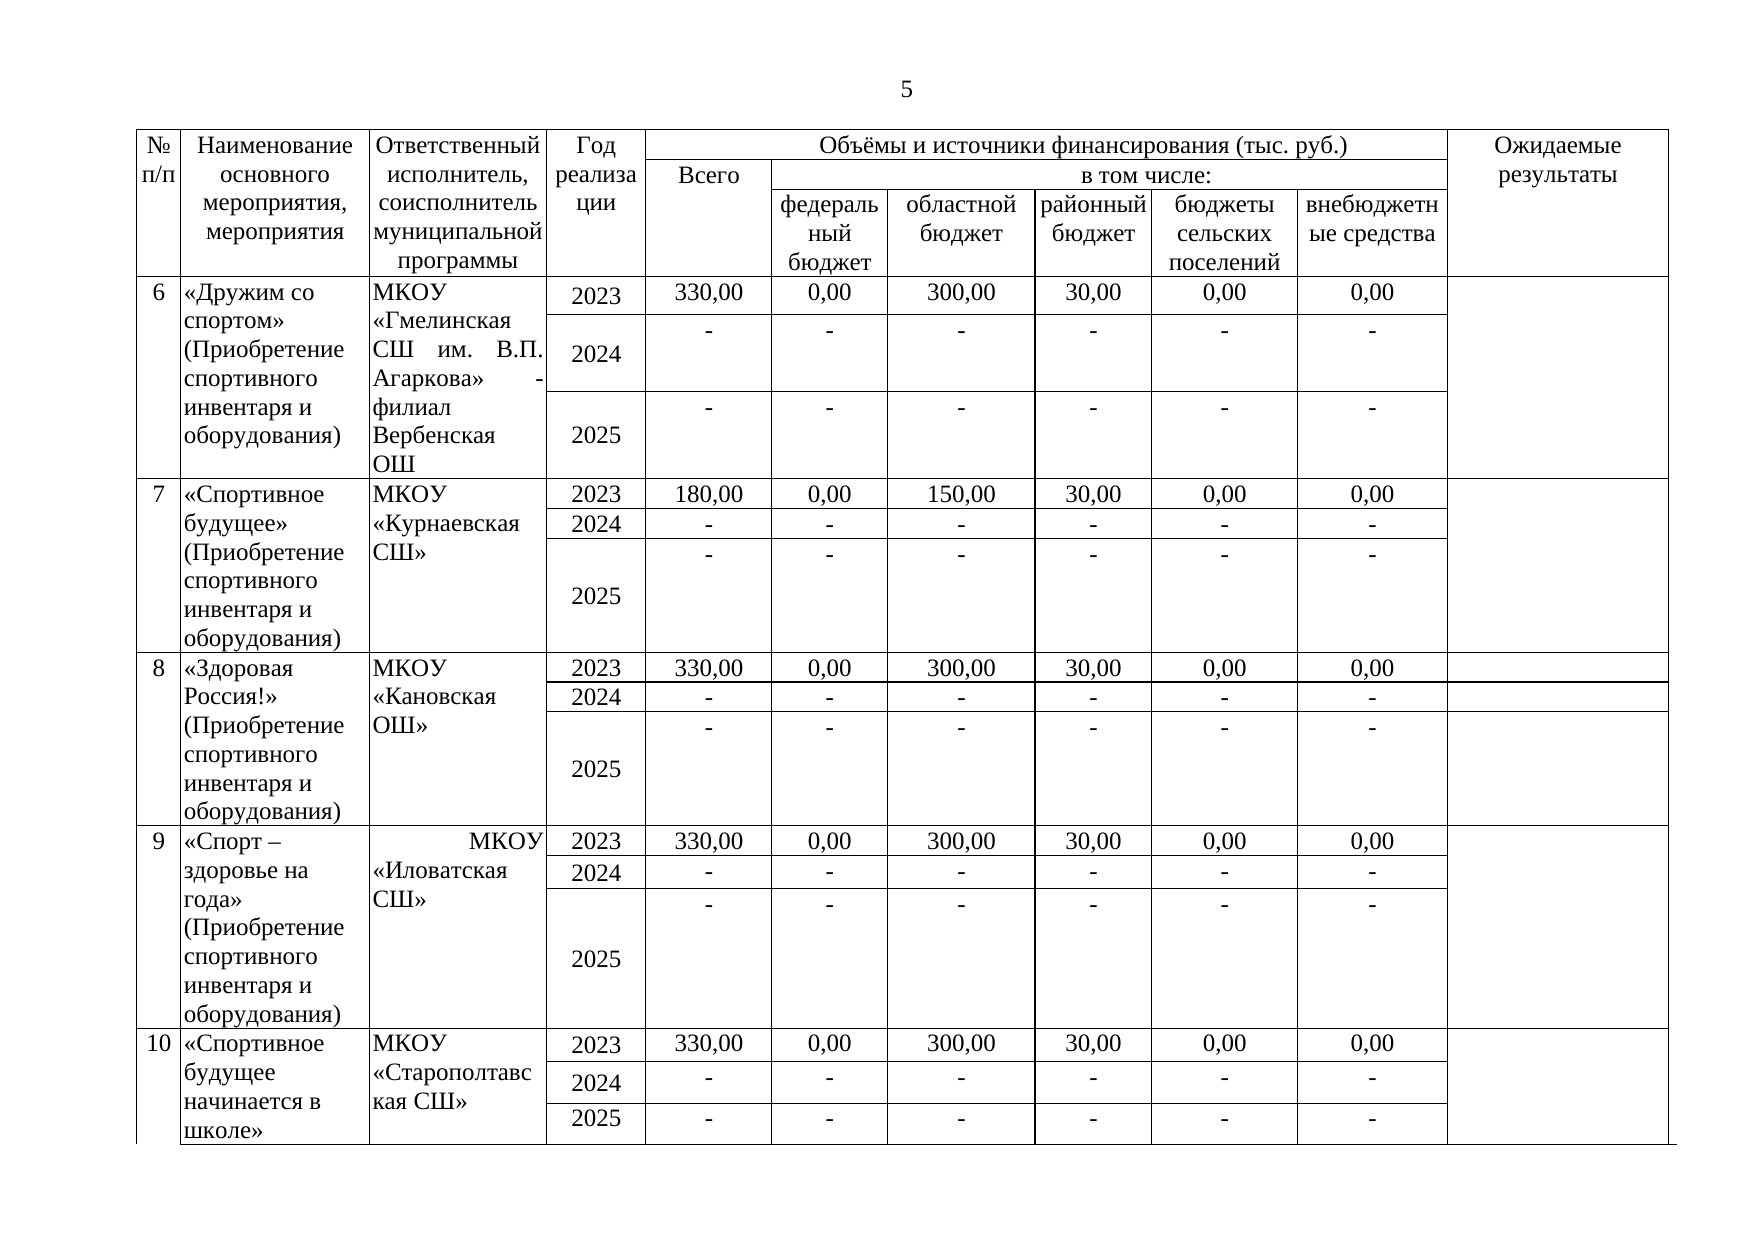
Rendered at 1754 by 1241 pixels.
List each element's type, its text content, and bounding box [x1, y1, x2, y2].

table_cell 300,00 [888, 653, 1034, 681]
table_cell - [772, 712, 887, 825]
table_cell «Здоровая Россия!» (Приобретение спортивного инвентаря и оборудования) [181, 653, 369, 825]
table_cell - [1036, 315, 1151, 391]
table_cell [1669, 276, 1677, 478]
table_cell 7 [137, 479, 180, 652]
table_cell - [772, 539, 887, 652]
table_cell 2025 [547, 889, 645, 1027]
table_cell 0,00 [772, 653, 887, 681]
table_cell [1669, 189, 1677, 276]
table_cell - [646, 683, 771, 711]
table_cell - [1152, 1104, 1297, 1143]
table_cell - [772, 683, 887, 711]
table_cell - [646, 509, 771, 538]
table_header Ожидаемые результаты [1448, 130, 1668, 276]
table_cell 0,00 [1152, 277, 1297, 314]
table_cell 2023 [547, 277, 645, 314]
table_cell - [1152, 856, 1297, 888]
table_cell бюджеты сельских поселений [1152, 190, 1297, 276]
table_cell - [888, 539, 1034, 652]
table_cell «Спорт – здоровье на года» (Приобретение спортивного инвентаря и оборудования) [181, 826, 369, 1027]
table_cell - [1298, 683, 1447, 711]
table_cell 2025 [547, 1104, 645, 1143]
table_cell «Спортивное будущее начинается в школе» (Приобретение спортивного инвентаря и оборудования) [181, 1029, 369, 1143]
table_cell - [1036, 539, 1151, 652]
table_cell 30,00 [1036, 653, 1151, 681]
table_cell 2025 [547, 712, 645, 825]
table_cell 0,00 [772, 277, 887, 314]
table_cell внебюджетные средства [1298, 190, 1447, 276]
table_cell - [888, 315, 1034, 391]
table_cell 330,00 [646, 1029, 771, 1061]
table_cell [1448, 653, 1668, 681]
table_header [1669, 129, 1677, 159]
table_cell - [772, 509, 887, 538]
table_cell 2024 [547, 856, 645, 888]
table_cell - [1298, 392, 1447, 478]
table_cell - [1152, 683, 1297, 711]
table_header Объёмы и источники финансирования (тыс. руб.) [646, 130, 1447, 159]
table_cell «Спортивное будущее» (Приобретение спортивного инвентаря и оборудования) [181, 479, 369, 652]
table_cell - [646, 1062, 771, 1102]
table_cell - [888, 509, 1034, 538]
table_cell - [646, 856, 771, 888]
table_cell - [1298, 889, 1447, 1027]
table_cell МКОУ «Курнаевская СШ» [370, 479, 546, 652]
table_cell 2023 [547, 1029, 645, 1061]
table_cell 300,00 [888, 826, 1034, 855]
table_cell 8 [137, 653, 180, 825]
table_cell - [646, 712, 771, 825]
table_cell 0,00 [772, 826, 887, 855]
table_cell - [1036, 392, 1151, 478]
table_cell - [888, 683, 1034, 711]
table_cell 2024 [547, 509, 645, 538]
table_cell 10 [137, 1029, 180, 1143]
table_cell - [1298, 539, 1447, 652]
table_cell 0,00 [1298, 277, 1447, 314]
table_cell 2023 [547, 653, 645, 681]
table_cell Всего [646, 160, 771, 276]
table_cell - [1036, 856, 1151, 888]
table_cell - [1036, 712, 1151, 825]
table_cell МКОУ «Кановская ОШ» [370, 653, 546, 825]
table_cell - [646, 889, 771, 1027]
table_cell [1669, 1028, 1677, 1143]
table_cell 0,00 [1152, 479, 1297, 508]
table_cell 0,00 [1298, 1029, 1447, 1061]
table_cell МКОУ «Гмелинская СШ им. В.П. Агаркова» - филиал Вербенская ОШ [370, 277, 546, 478]
table_cell - [1152, 889, 1297, 1027]
table_header Наименование основного мероприятия, мероприятия [181, 130, 369, 276]
table_cell - [1036, 1104, 1151, 1143]
table_cell - [1036, 509, 1151, 538]
table_cell - [1152, 509, 1297, 538]
table_cell МКОУ «Старополтавская СШ» [370, 1029, 546, 1143]
table_cell в том числе: [772, 160, 1447, 188]
table_cell [1448, 277, 1668, 478]
table_cell - [888, 1062, 1034, 1102]
table_cell 2024 [547, 315, 645, 391]
table_cell 330,00 [646, 826, 771, 855]
table_cell - [772, 889, 887, 1027]
table_cell [1669, 159, 1677, 188]
table_cell - [1298, 712, 1447, 825]
table_cell - [772, 1062, 887, 1102]
table_cell 0,00 [1298, 479, 1447, 508]
table_cell 2025 [547, 539, 645, 652]
table_cell - [888, 1104, 1034, 1143]
table_cell - [646, 539, 771, 652]
table_cell - [1152, 392, 1297, 478]
table_cell [1448, 683, 1668, 711]
table_cell - [1298, 1104, 1447, 1143]
table_cell 2023 [547, 826, 645, 855]
table_cell - [1298, 315, 1447, 391]
table_cell - [772, 856, 887, 888]
table_cell [1448, 1029, 1668, 1143]
table_cell 2024 [547, 1062, 645, 1102]
table_cell 30,00 [1036, 826, 1151, 855]
table_cell - [1298, 509, 1447, 538]
table_cell 30,00 [1036, 1029, 1151, 1061]
table_header № п/п [137, 130, 180, 276]
table_cell - [1036, 889, 1151, 1027]
table_cell МКОУ «Иловатская СШ» [370, 826, 546, 1027]
table_cell федеральный бюджет [772, 190, 887, 276]
table_cell областной бюджет [888, 190, 1034, 276]
table_cell [1669, 478, 1677, 652]
table_cell 0,00 [772, 1029, 887, 1061]
table_cell - [1152, 1062, 1297, 1102]
table_cell - [1152, 712, 1297, 825]
table_cell 0,00 [772, 479, 887, 508]
table_cell - [646, 1104, 771, 1143]
table_cell 0,00 [1298, 826, 1447, 855]
table_cell 330,00 [646, 277, 771, 314]
table_cell 0,00 [1152, 653, 1297, 681]
table_header Ответственный исполнитель, соисполнитель муниципальной программы [370, 130, 546, 276]
table_cell - [646, 392, 771, 478]
table_cell 30,00 [1036, 479, 1151, 508]
table_cell 2025 [547, 392, 645, 478]
table_cell [1669, 825, 1677, 1027]
table_cell 30,00 [1036, 277, 1151, 314]
table_cell - [1298, 856, 1447, 888]
table_cell 9 [137, 826, 180, 1027]
table_cell - [888, 392, 1034, 478]
table_cell - [1036, 683, 1151, 711]
table_cell 300,00 [888, 277, 1034, 314]
table_cell [1669, 652, 1677, 825]
table_cell - [772, 392, 887, 478]
table_cell - [1152, 315, 1297, 391]
table_cell [1448, 826, 1668, 1027]
table_cell 2023 [547, 479, 645, 508]
table_cell 0,00 [1152, 826, 1297, 855]
table_cell 150,00 [888, 479, 1034, 508]
table_header Год реализации [547, 130, 645, 276]
table_cell [1448, 712, 1668, 825]
table_cell 180,00 [646, 479, 771, 508]
table_cell - [888, 889, 1034, 1027]
table_cell - [1298, 1062, 1447, 1102]
table_cell - [772, 1104, 887, 1143]
table_cell - [646, 315, 771, 391]
table_cell 6 [137, 277, 180, 478]
table_cell 0,00 [1298, 653, 1447, 681]
table_cell районный бюджет [1036, 190, 1151, 276]
table_cell - [1036, 1062, 1151, 1102]
table_cell - [772, 315, 887, 391]
table_cell «Дружим со спортом» (Приобретение спортивного инвентаря и оборудования) [181, 277, 369, 478]
table_cell - [888, 856, 1034, 888]
table_cell 0,00 [1152, 1029, 1297, 1061]
table_cell - [1152, 539, 1297, 652]
table_cell [1448, 479, 1668, 652]
table_cell 300,00 [888, 1029, 1034, 1061]
table_cell - [888, 712, 1034, 825]
table_cell 2024 [547, 683, 645, 711]
table_cell 330,00 [646, 653, 771, 681]
